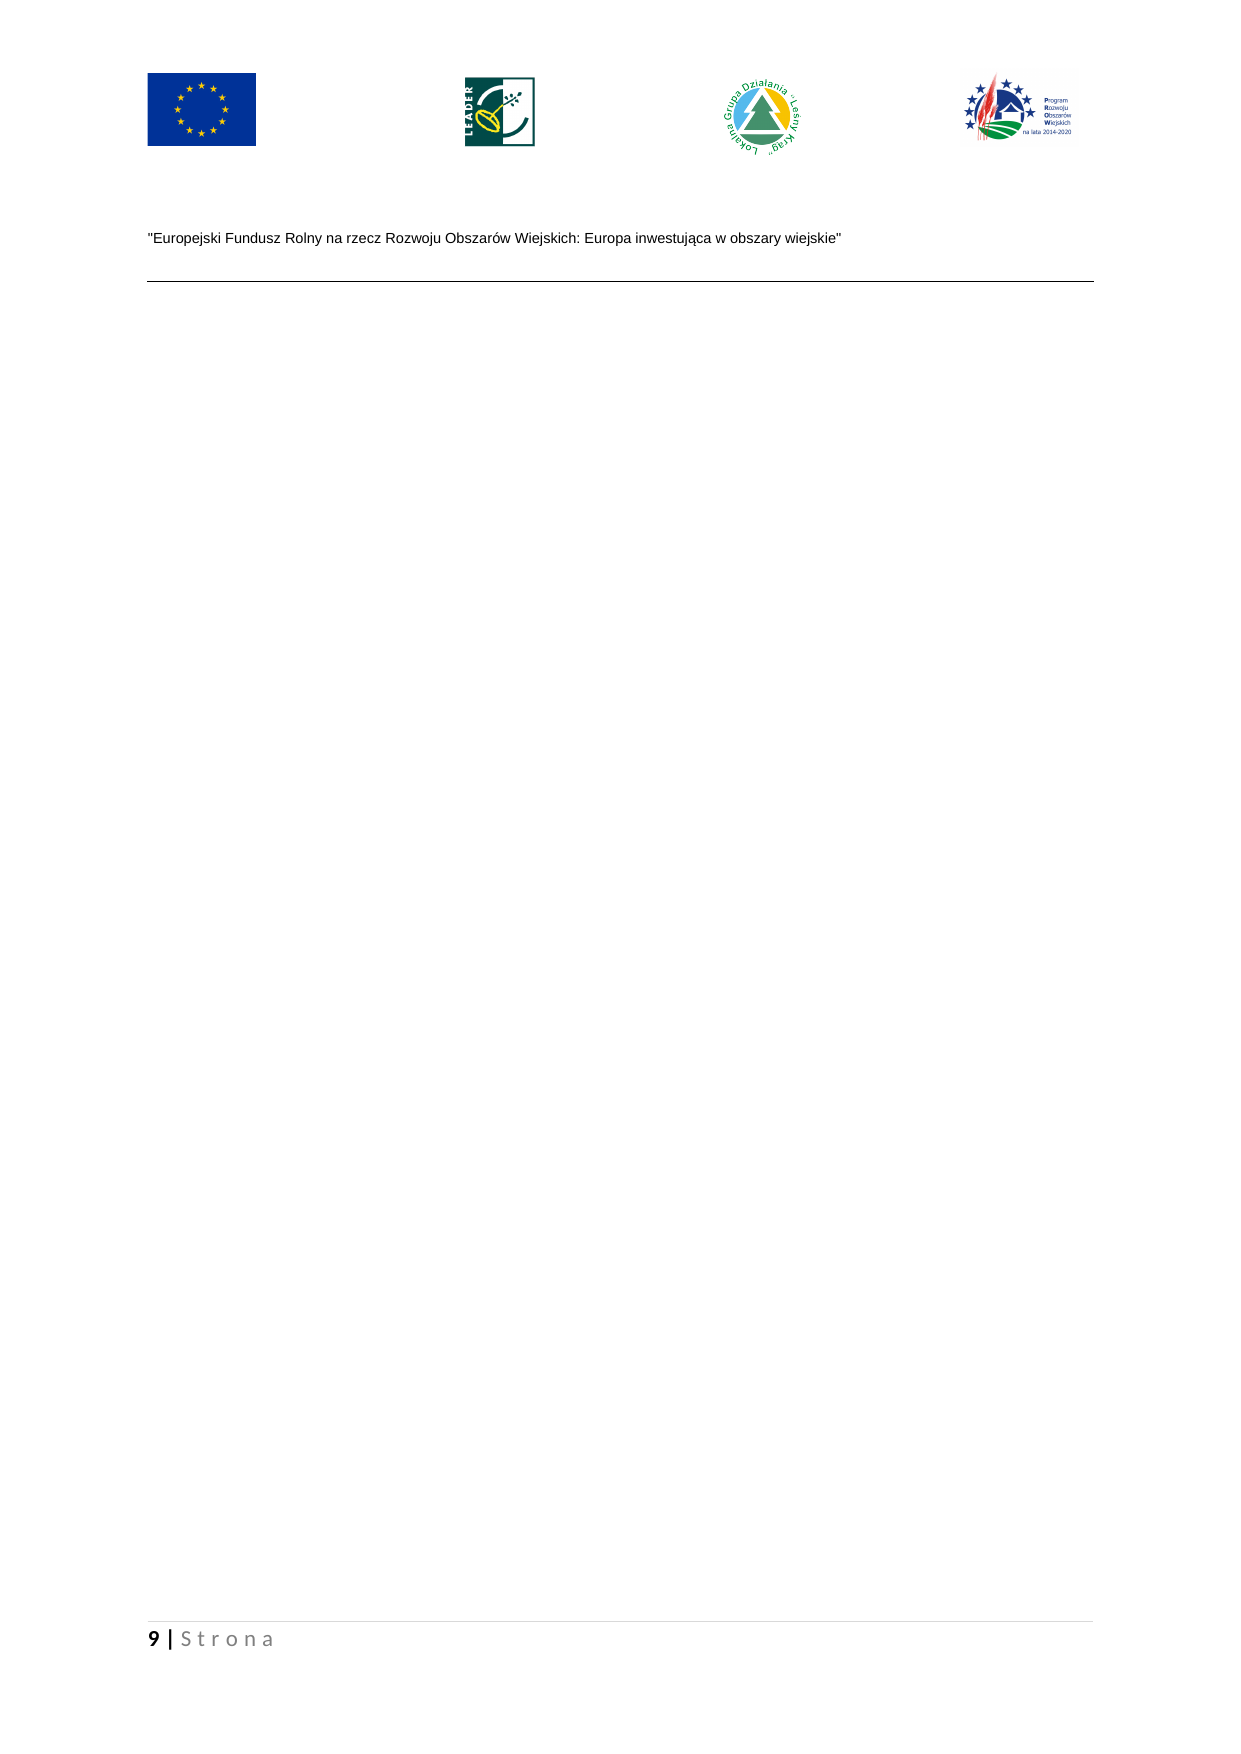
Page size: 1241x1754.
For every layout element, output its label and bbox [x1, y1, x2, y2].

picture [147, 73, 256, 146]
picture [959, 68, 1080, 147]
picture [464, 77, 535, 147]
picture [724, 79, 801, 155]
